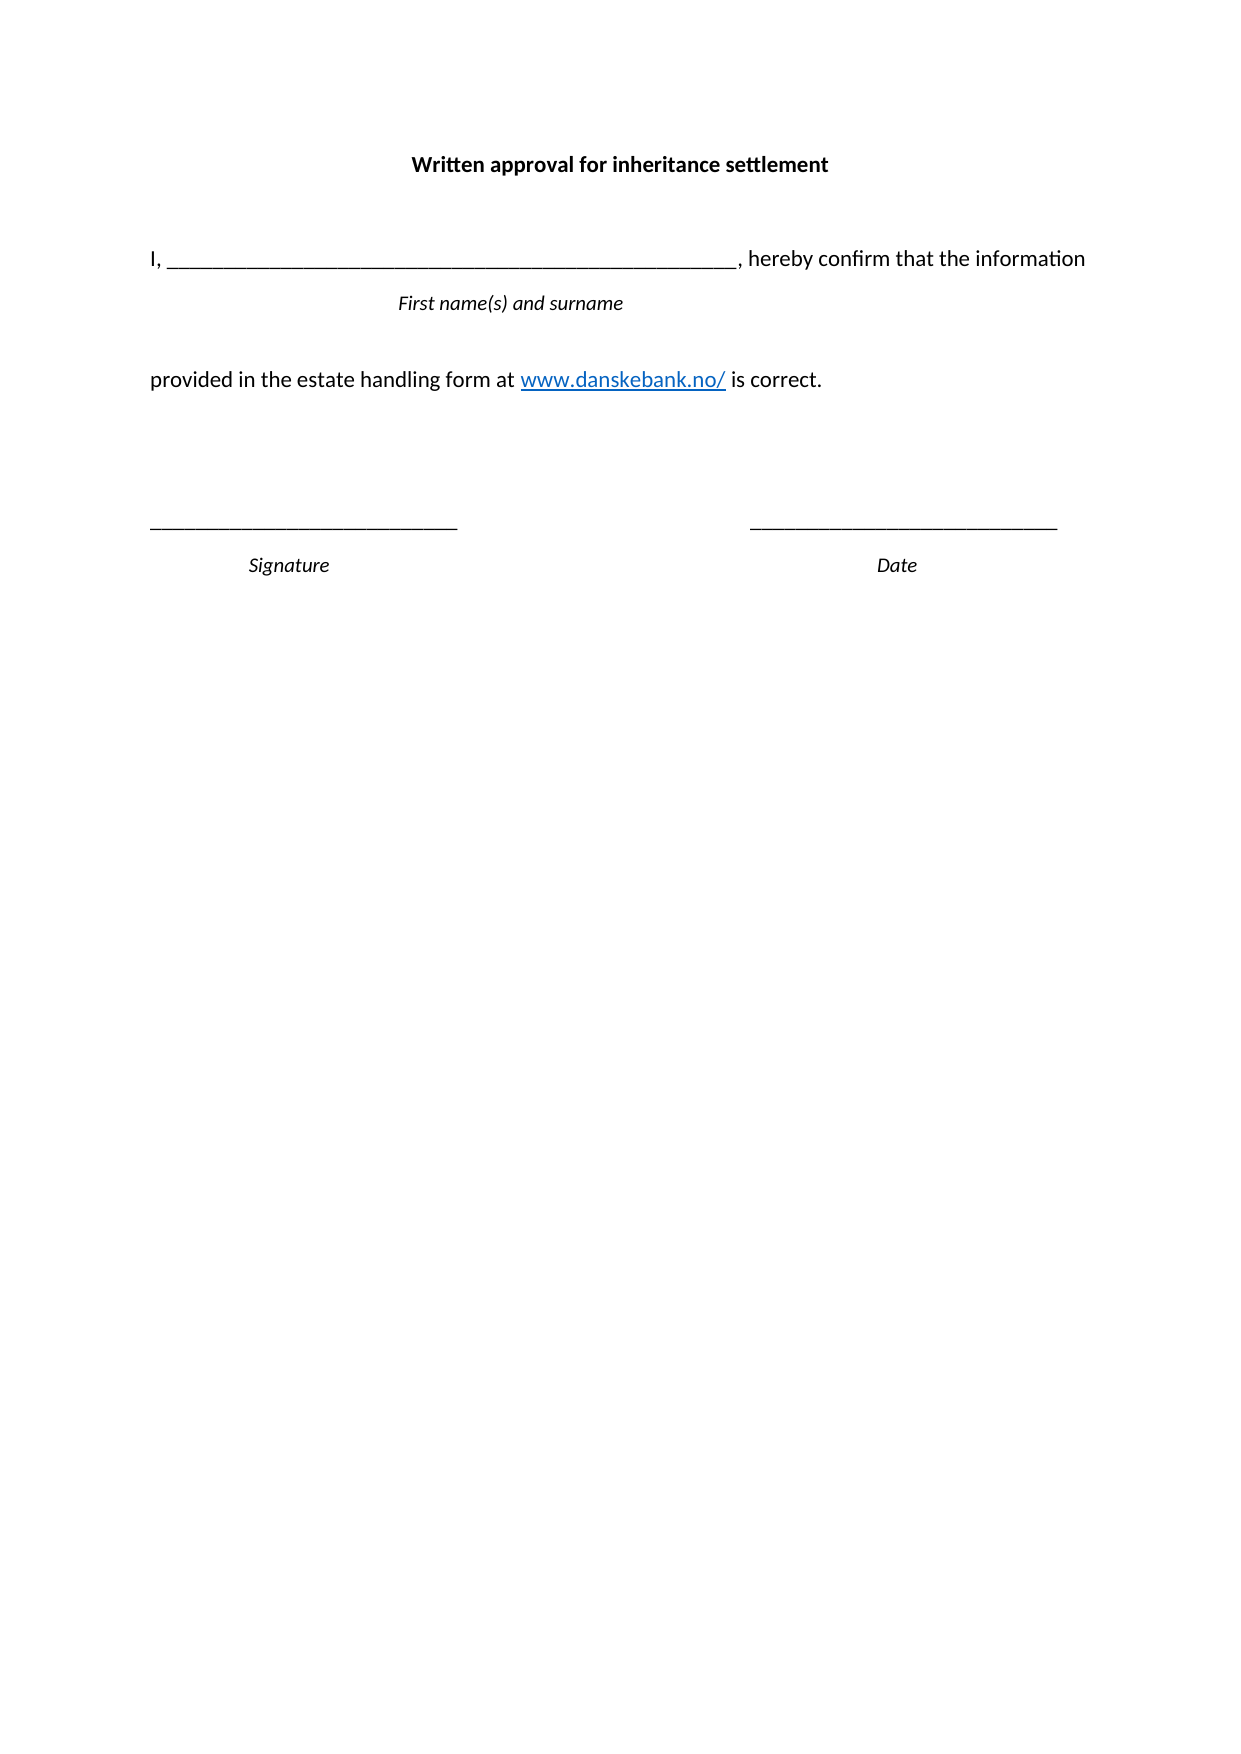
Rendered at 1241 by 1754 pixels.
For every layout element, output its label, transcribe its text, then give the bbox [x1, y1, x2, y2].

text Written approval for inheritance settlement [150, 150, 1090, 178]
text First name(s) and surname [374, 291, 1090, 316]
text Signature Date [150, 552, 1090, 578]
text provided in the estate handling form at www.danskebank.no/ is correct. [150, 365, 1090, 393]
text ___________________________ ___________________________ [150, 506, 1090, 533]
text I, __________________________________________________, hereby confirm that the information [150, 244, 1090, 272]
